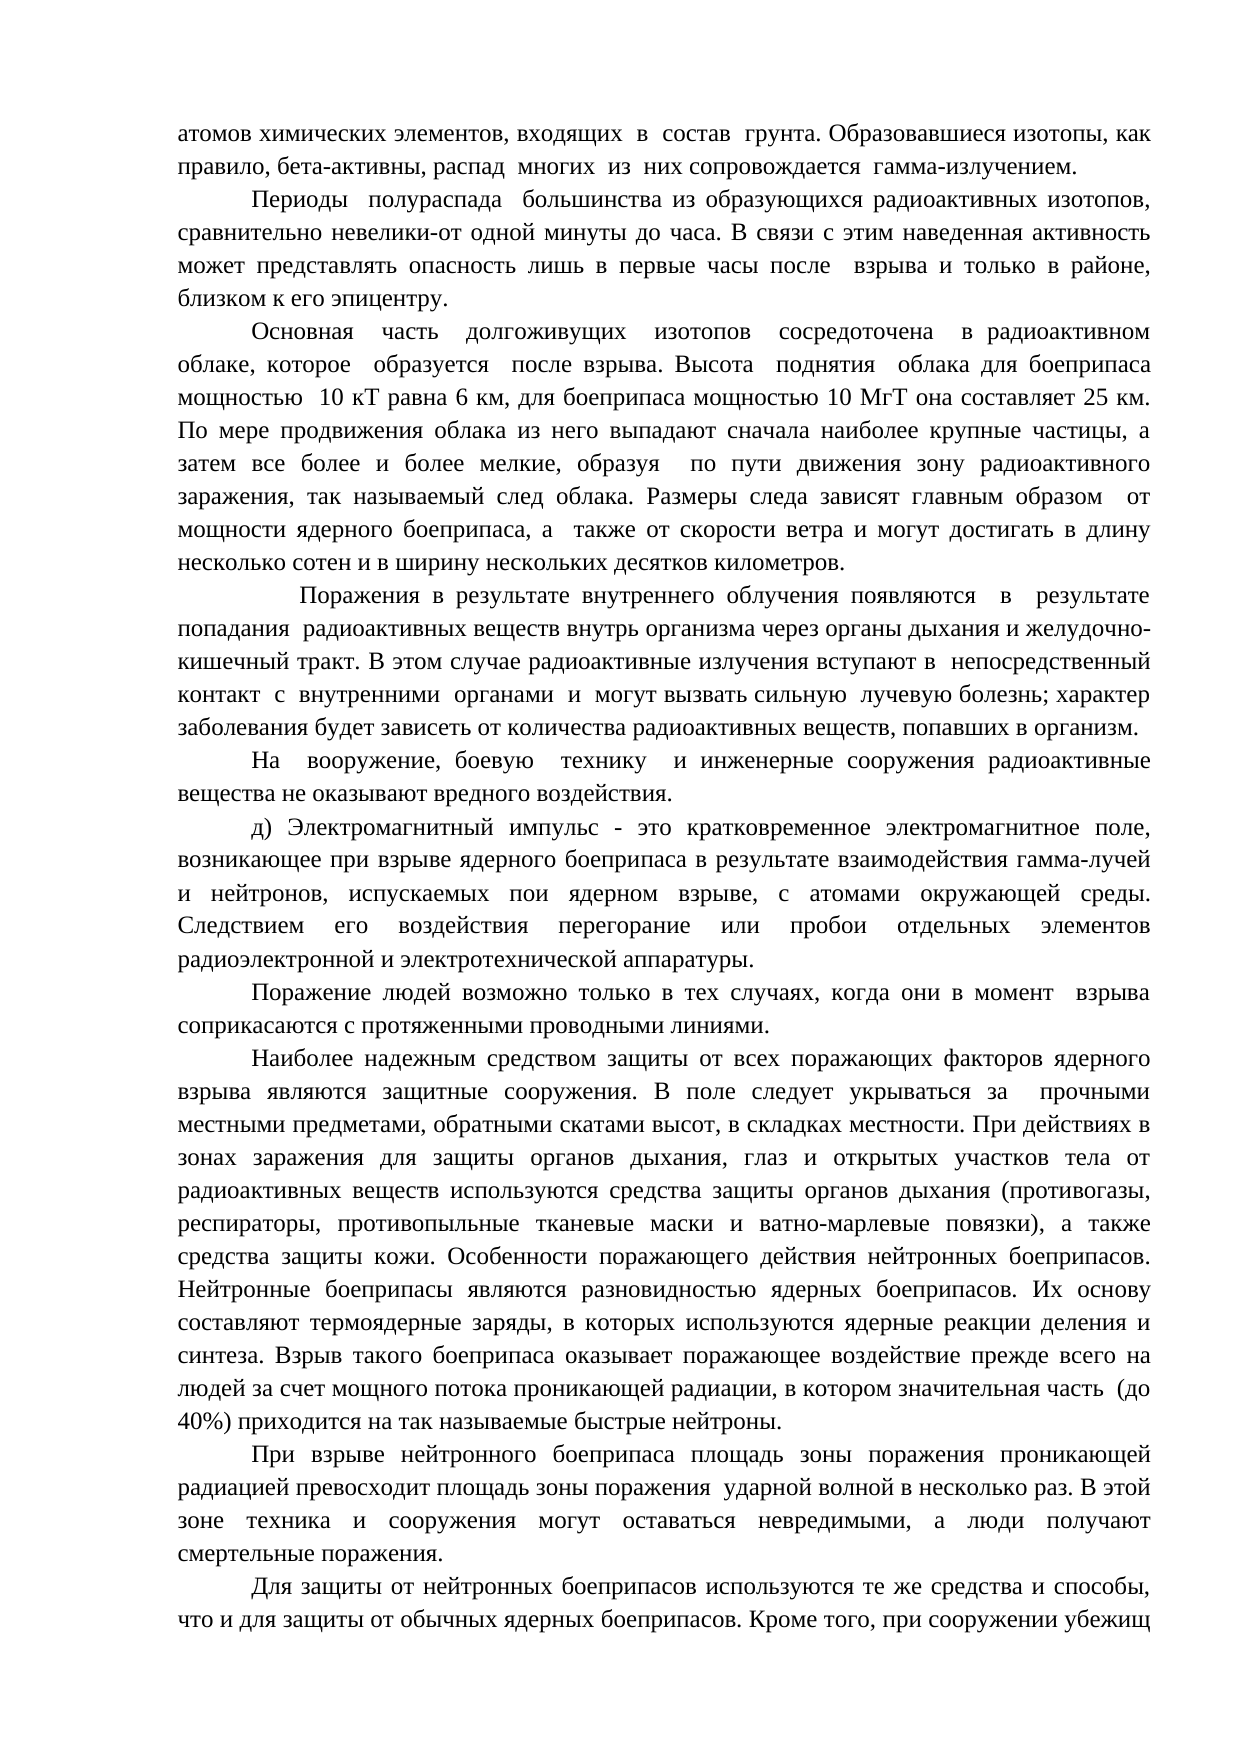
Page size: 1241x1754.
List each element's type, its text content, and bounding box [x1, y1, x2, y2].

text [177, 1571, 1152, 1633]
text Поражения в результате внутреннего облучения появляются в результате попадания радиоактивных веществ внутрь организма через органы дыхания и желудочно-кишечный тракт. В этом случае радиоактивные излучения вступают в непосредственный контакт с внутренними органами и могут вызвать сильную лучевую болезнь; характер заболевания будет зависеть от количества радиоактивных веществ, попавших в организм. [177, 580, 1152, 741]
text При взрыве нейтронного боеприпаса площадь зоны поражения проникающей радиацией превосходит площадь зоны поражения ударной волной в несколько раз. В этой зоне техника и сооружения могут оставаться невредимыми, а люди получают смертельные поражения. [177, 1439, 1152, 1567]
text На вооружение, боевую технику и инженерные сооружения радиоактивные вещества не оказывают вредного воздействия. [177, 746, 1152, 807]
text д) Электромагнитный импульс - это кратковременное электромагнитное поле, возникающее при взрыве ядерного боеприпаса в результате взаимодействия гамма-лучей и нейтронов, испускаемых пои ядерном взрыве, с атомами окружающей среды. Следствием его воздействия перегорание или пробои отдельных элементов радиоэлектронной и электротехнической аппаратуры. [177, 812, 1152, 972]
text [177, 118, 1152, 180]
text Наиболее надежным средством защиты от всех поражающих факторов ядерного взрыва являются защитные сооружения. В поле следует укрываться за прочными местными предметами, обратными скатами высот, в складках местности. При действиях в зонах заражения для защиты органов дыхания, глаз и открытых участков тела от радиоактивных веществ используются средства защиты органов дыхания (противогазы, респираторы, противопыльные тканевые маски и ватно-марлевые повязки), а также средства защиты кожи. Особенности поражающего действия нейтронных боеприпасов. Нейтронные боеприпасы являются разновидностью ядерных боеприпасов. Их основу составляют термоядерные заряды, в которых используются ядерные реакции деления и синтеза. Взрыв такого боеприпаса оказывает поражающее воздействие прежде всего на людей за счет мощного потока проникающей радиации, в котором значительная часть (до 40%) приходится на так называемые быстрые нейтроны. [177, 1043, 1152, 1435]
text Поражение людей возможно только в тех случаях, когда они в момент взрыва соприкасаются с протяженными проводными линиями. [177, 977, 1152, 1038]
text Периоды полураспада большинства из образующихся радиоактивных изотопов, сравнительно невелики-от одной минуты до часа. В связи с этим наведенная активность может представлять опасность лишь в первые часы после взрыва и только в районе, близком к его эпицентру. [177, 184, 1152, 312]
text Основная часть долгоживущих изотопов сосредоточена в радиоактивном облаке, которое образуется после взрыва. Высота поднятия облака для боеприпаса мощностью 10 кТ равна 6 км, для боеприпаса мощностью 10 МгТ она составляет 25 км. По мере продвижения облака из него выпадают сначала наиболее крупные частицы, а затем все более и более мелкие, образуя по пути движения зону радиоактивного заражения, так называемый след облака. Размеры следа зависят главным образом от мощности ядерного боеприпаса, а также от скорости ветра и могут достигать в длину несколько сотен и в ширину нескольких десятков километров. [177, 316, 1152, 576]
